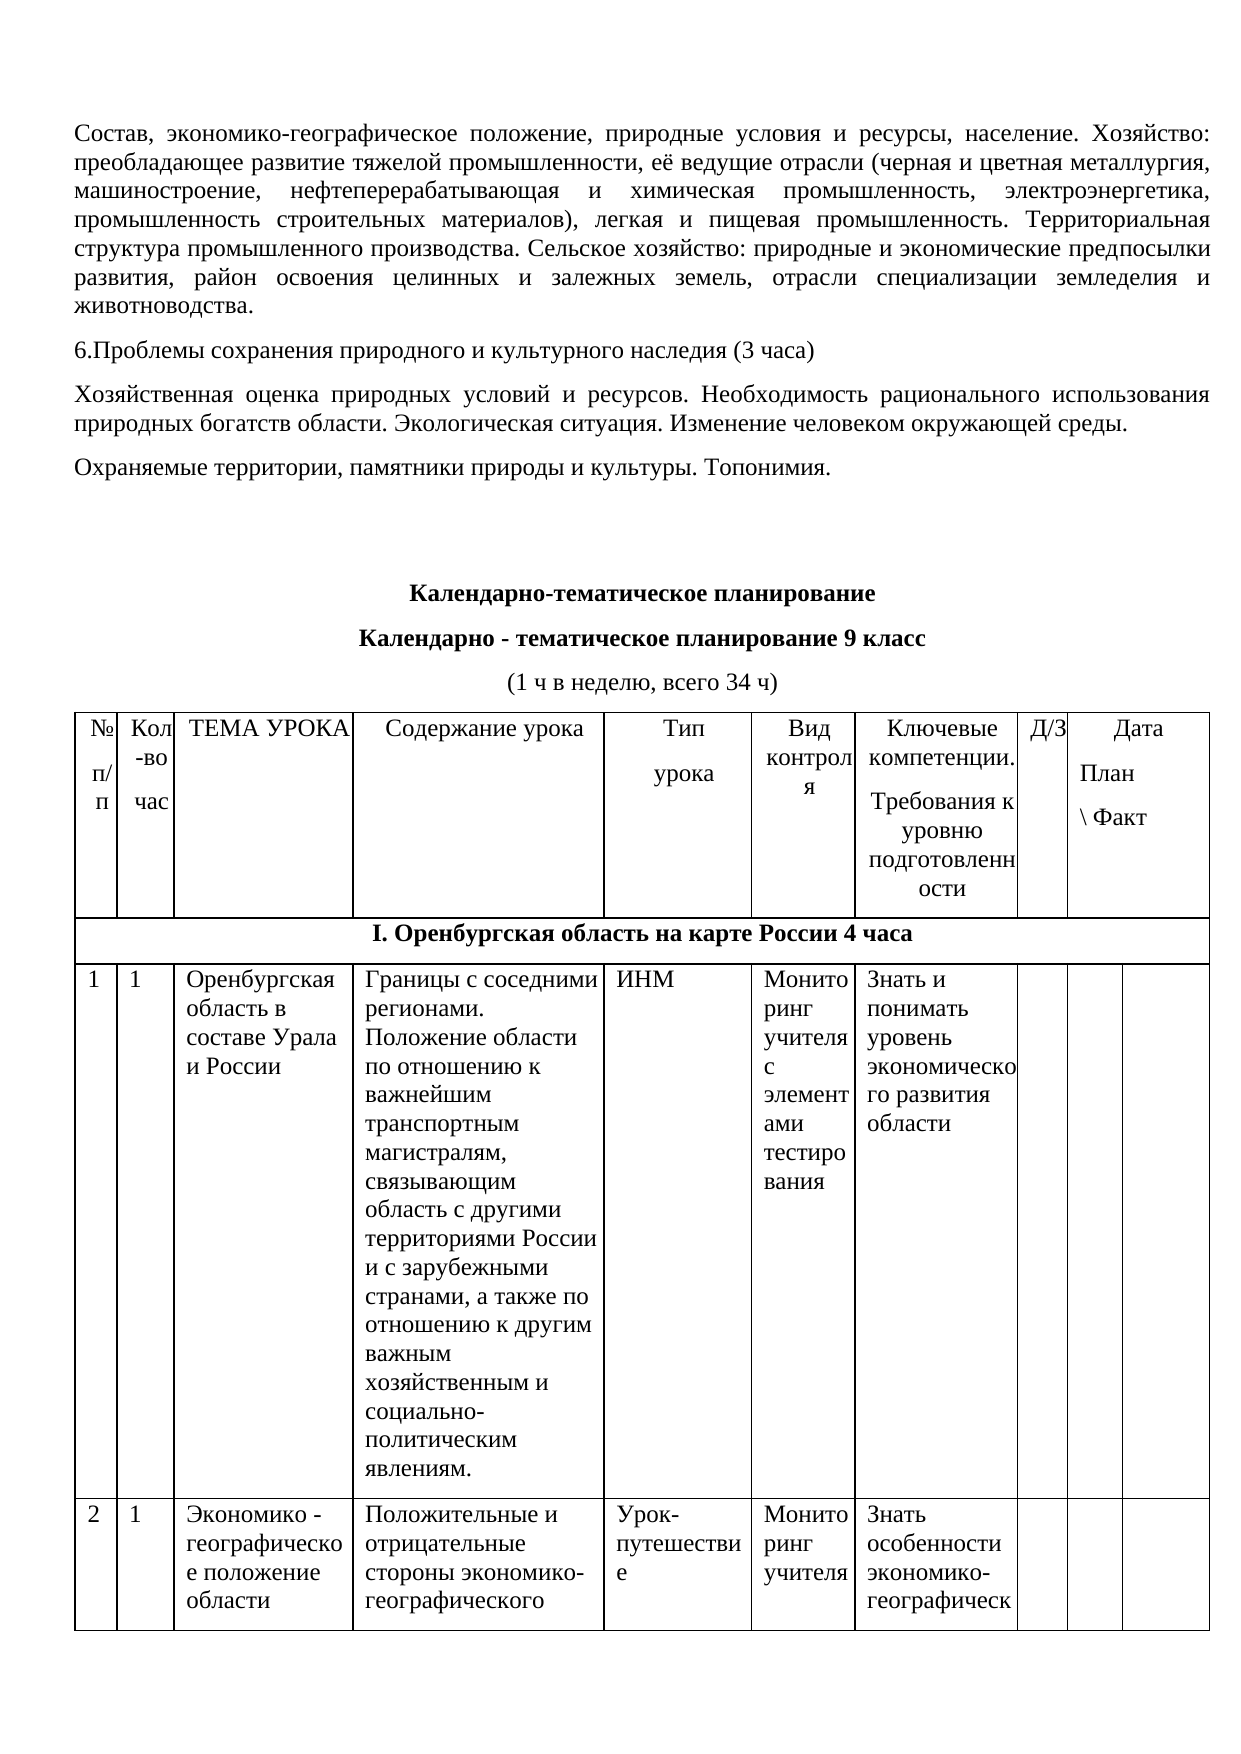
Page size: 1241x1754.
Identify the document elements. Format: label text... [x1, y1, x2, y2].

table_header Тип урока [605, 713, 751, 917]
table_header Д/З [1018, 713, 1067, 917]
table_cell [354, 1499, 603, 1630]
table_header Дата План \ Факт [1068, 713, 1209, 917]
text Календарно - тематическое планирование 9 класс [74, 623, 1211, 652]
text 6.Проблемы сохранения природного и культурного наследия (3 часа) [74, 335, 1211, 364]
table_cell I. Оренбургская область на карте России 4 часа [76, 919, 1209, 963]
text Хозяйственная оценка природных условий и ресурсов. Необходимость рационального использования природных богатств области. Экологическая ситуация. Изменение человеком окружающей среды. [74, 379, 1211, 437]
text (1 ч в неделю, всего 34 ч) [74, 667, 1211, 696]
table_cell 1 [118, 965, 173, 1498]
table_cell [175, 1499, 352, 1630]
table_header ТЕМА УРОКА [175, 713, 352, 917]
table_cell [856, 1499, 1017, 1630]
table_cell [1068, 965, 1122, 1498]
text Охраняемые территории, памятники природы и культуры. Топонимия. [74, 452, 1211, 481]
table_header Ключевые компетенции. Требования к уровню подготовленности [856, 713, 1017, 917]
table_cell Мониторинг учителя с элементами тестирования [752, 965, 854, 1498]
text Календарно-тематическое планирование [74, 578, 1211, 607]
table_cell [1123, 1499, 1209, 1630]
table_cell [1018, 965, 1067, 1498]
table_header Вид контроля [752, 713, 854, 917]
table_cell Урок-путешествие [605, 1499, 751, 1630]
table_cell Знать и понимать уровень экономического развития области [856, 965, 1017, 1498]
table_cell Границы с соседними регионами. Положение области по отношению к важнейшим транспортным магистралям, связывающим область с другими территориями России и с зарубежными странами, а также по отношению к другим важным хозяйственным и социально-политическим явлениям. [354, 965, 603, 1498]
table_header Кол-во час [118, 713, 173, 917]
table_cell 2 [76, 1499, 116, 1630]
table_header № п/п [76, 713, 116, 917]
text Состав, экономико-географическое положение, природные условия и ресурсы, население. Хозяйство: преобладающее развитие тяжелой промышленности, её ведущие отрасли (черная и цветная металлургия, машиностроение, нефтеперерабатывающая и химическая промышленность, электроэнергетика, промышленность строительных материалов), легкая и пищевая промышленность. Территориальная структура промышленного производства. Сельское хозяйство: природные и экономические предпосылки развития, район освоения целинных и залежных земель, отрасли специализации земледелия и животноводства. [74, 118, 1211, 319]
table_cell Оренбургская область в составе Урала и России [175, 965, 352, 1498]
table_cell ИНМ [605, 965, 751, 1498]
table_cell Мониторинг учителя [752, 1499, 854, 1630]
table_header Содержание урока [354, 713, 603, 917]
table_cell [1123, 965, 1209, 1498]
table_cell 1 [76, 965, 116, 1498]
table_cell [1018, 1499, 1067, 1630]
table_cell 1 [118, 1499, 173, 1630]
table_cell [1068, 1499, 1122, 1630]
